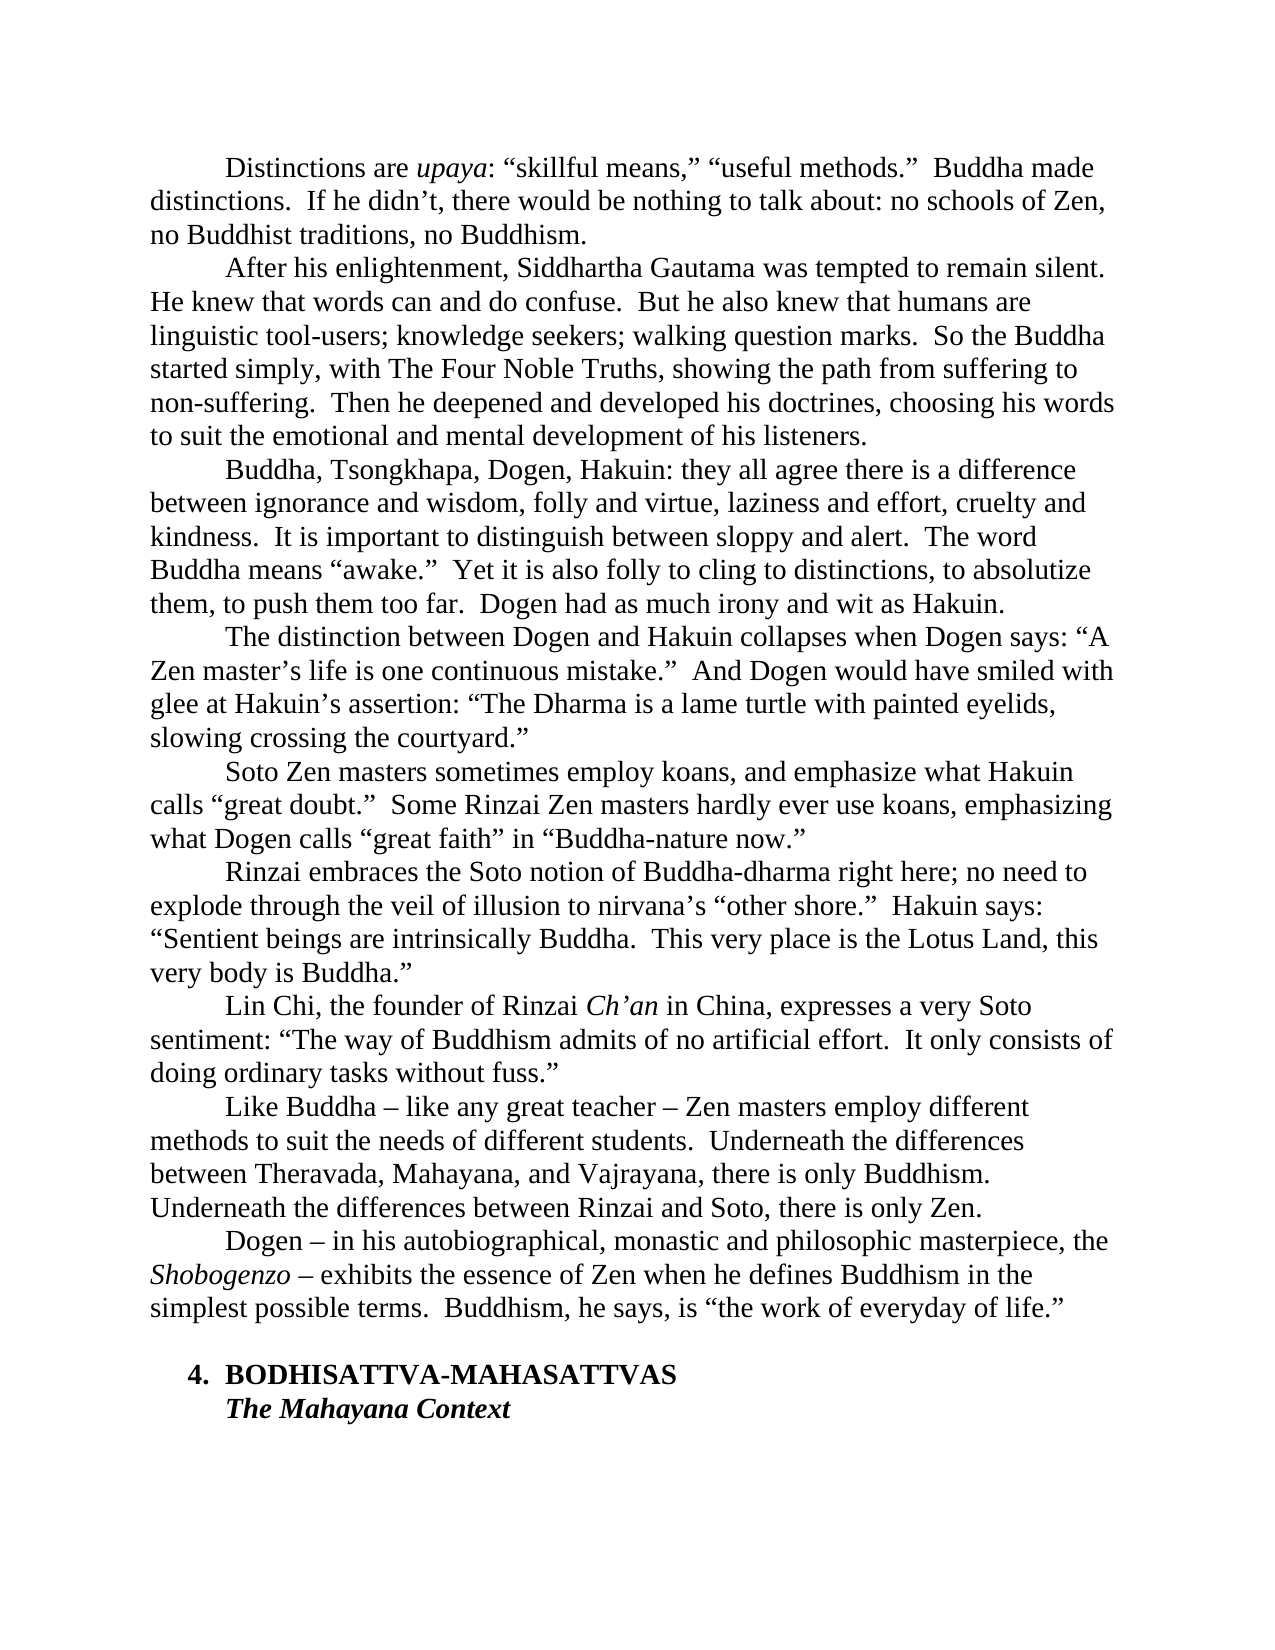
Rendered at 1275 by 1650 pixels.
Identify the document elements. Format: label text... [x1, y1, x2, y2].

text After his enlightenment, Siddhartha Gautama was tempted to remain silent. He knew that words can and do confuse. But he also knew that humans are linguistic tool-users; knowledge seekers; walking question marks. So the Buddha started simply, with The Four Noble Truths, showing the path from suffering to non-suffering. Then he deepened and developed his doctrines, choosing his words to suit the emotional and mental development of his listeners. [150, 251, 1125, 452]
text Like Buddha – like any great teacher – Zen masters employ different methods to suit the needs of different students. Underneath the differences between Theravada, Mahayana, and Vajrayana, there is only Buddhism. Underneath the differences between Rinzai and Soto, there is only Zen. [150, 1089, 1125, 1223]
text Buddha, Tsongkhapa, Dogen, Hakuin: they all agree there is a difference between ignorance and wisdom, folly and virtue, laziness and effort, cruelty and kindness. It is important to distinguish between sloppy and alert. The word Buddha means “awake.” Yet it is also folly to cling to distinctions, to absolutize them, to push them too far. Dogen had as much irony and wit as Hakuin. [150, 452, 1125, 619]
text The Mahayana Context [150, 1391, 1125, 1424]
text Dogen – in his autobiographical, monastic and philosophic masterpiece, the Shobogenzo – exhibits the essence of Zen when he defines Buddhism in the simplest possible terms. Buddhism, he says, is “the work of everyday of life.” [150, 1223, 1125, 1324]
text Rinzai embraces the Soto notion of Buddha-dharma right here; no need to explode through the veil of illusion to nirvana’s “other shore.” Hakuin says: “Sentient beings are intrinsically Buddha. This very place is the Lotus Land, this very body is Buddha.” [150, 854, 1125, 988]
text The distinction between Dogen and Hakuin collapses when Dogen says: “A Zen master’s life is one continuous mistake.” And Dogen would have smiled with glee at Hakuin’s assertion: “The Dharma is a lame turtle with painted eyelids, slowing crossing the courtyard.” [150, 619, 1125, 754]
text Lin Chi, the founder of Rinzai Ch’an in China, expresses a very Soto sentiment: “The way of Buddhism admits of no artificial effort. It only consists of doing ordinary tasks without fuss.” [150, 988, 1125, 1089]
list BODHISATTVA-MAHASATTVAS [187, 1357, 1125, 1391]
text Soto Zen masters sometimes employ koans, and emphasize what Hakuin calls “great doubt.” Some Rinzai Zen masters hardly ever use koans, emphasizing what Dogen calls “great faith” in “Buddha-nature now.” [150, 754, 1125, 854]
text Distinctions are upaya: “skillful means,” “useful methods.” Buddha made distinctions. If he didn’t, there would be nothing to talk about: no schools of Zen, no Buddhist traditions, no Buddhism. [150, 150, 1125, 251]
